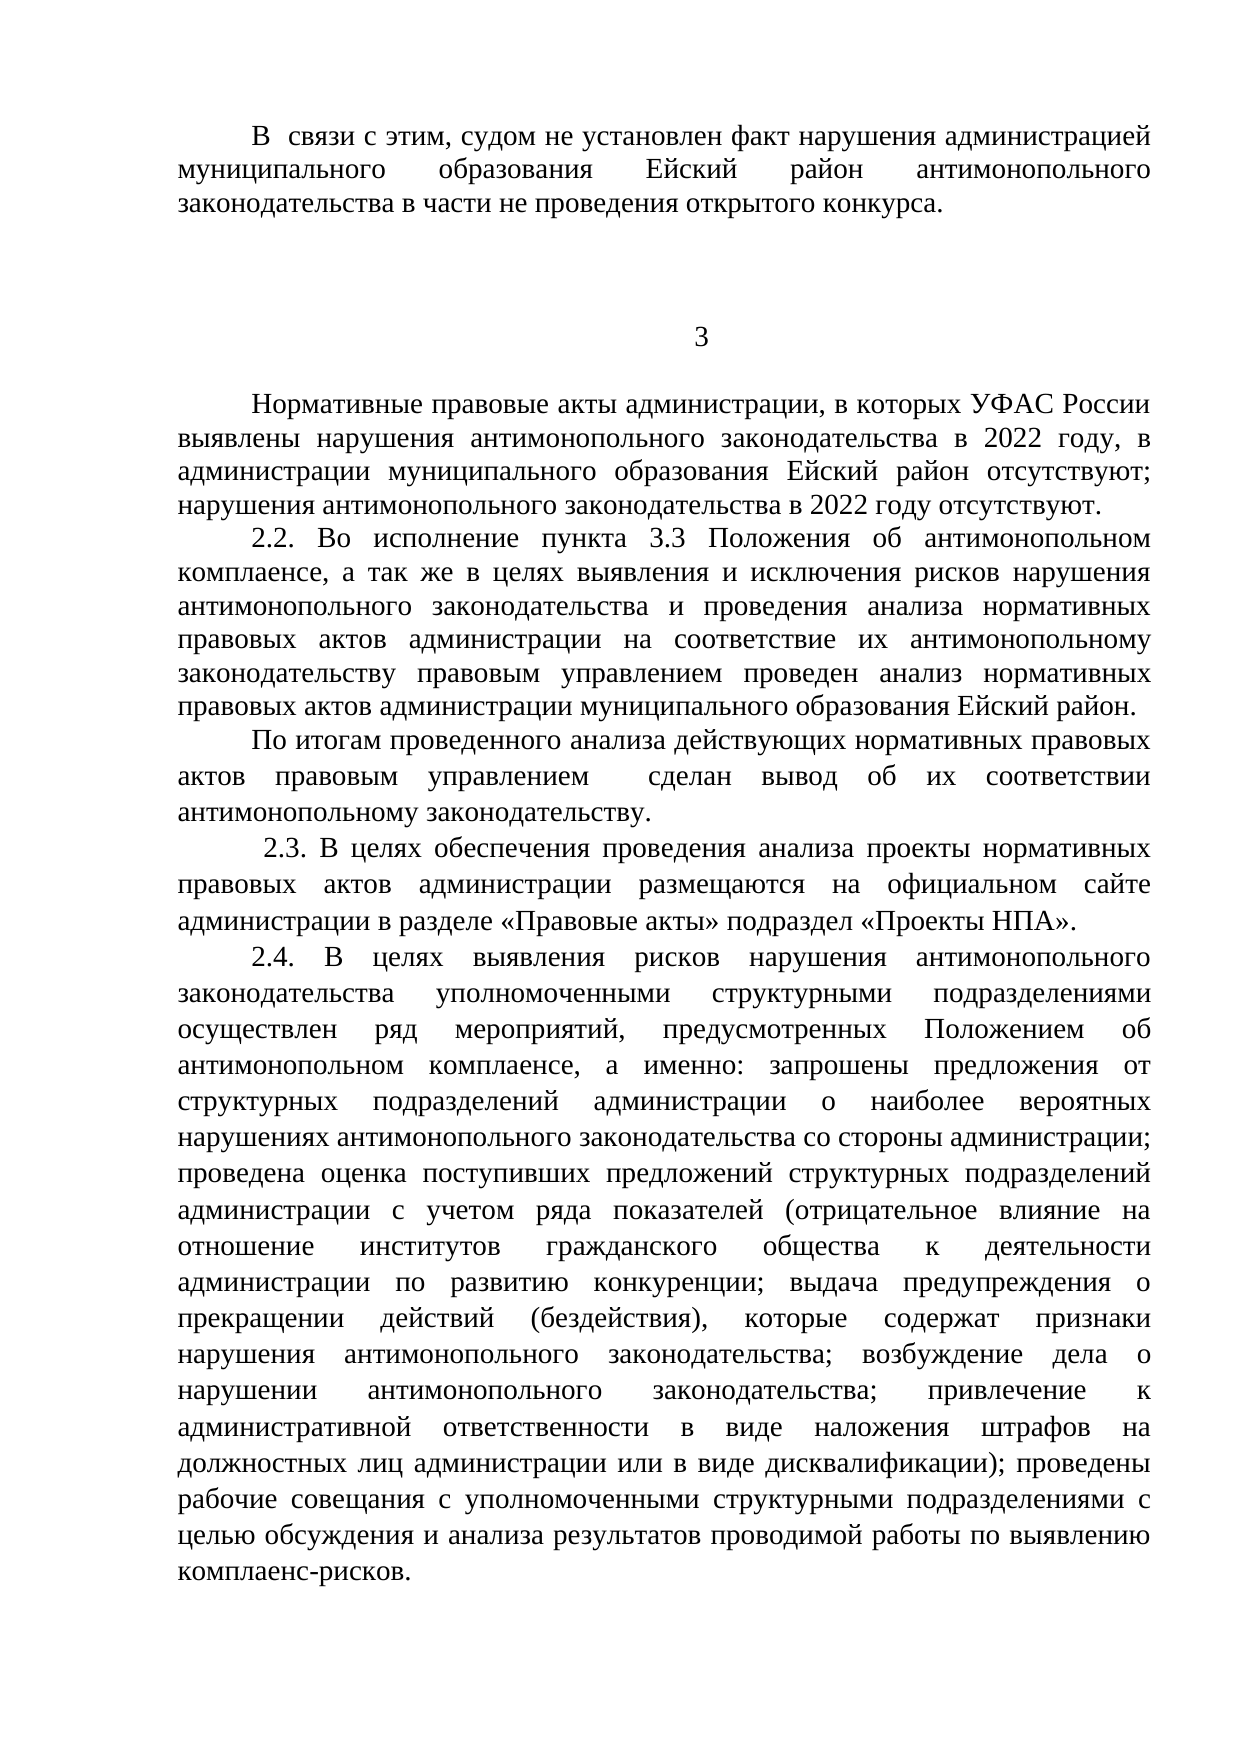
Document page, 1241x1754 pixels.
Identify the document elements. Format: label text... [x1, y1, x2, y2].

list По итогам проведенного анализа действующих нормативных правовых актов правовым управлением сделан вывод об их соответствии антимонопольному законодательству. [177, 722, 1152, 828]
list 2.3. В целях обеспечения проведения анализа проекты нормативных правовых актов администрации размещаются на официальном сайте администрации в разделе «Правовые акты» подраздел «Проекты НПА». [177, 830, 1152, 936]
list 2.2. Во исполнение пункта 3.3 Положения об антимонопольном комплаенсе, а так же в целях выявления и исключения рисков нарушения антимонопольного законодательства и проведения анализа нормативных правовых актов администрации на соответствие их антимонопольному законодательству правовым управлением проведен анализ нормативных правовых актов администрации муниципального образования Ейский район. [177, 521, 1152, 722]
list 2.4. В целях выявления рисков нарушения антимонопольного законодательства уполномоченными структурными подразделениями осуществлен ряд мероприятий, предусмотренных Положением об антимонопольном комплаенсе, а именно: запрошены предложения от структурных подразделений администрации о наиболее вероятных нарушениях антимонопольного законодательства со стороны администрации; проведена оценка поступивших предложений структурных подразделений администрации с учетом ряда показателей (отрицательное влияние на отношение институтов гражданского общества к деятельности администрации по развитию конкуренции; выдача предупреждения о прекращении действий (бездействия), которые содержат признаки нарушения антимонопольного законодательства; возбуждение дела о нарушении антимонопольного законодательства; привлечение к административной ответственности в виде наложения штрафов на должностных лиц администрации или в виде дисквалификации); проведены рабочие совещания с уполномоченными структурными подразделениями с целью обсуждения и анализа результатов проводимой работы по выявлению комплаенс-рисков. [177, 939, 1152, 1587]
text 3 [177, 319, 1152, 353]
list Нормативные правовые акты администрации, в которых УФАС России выявлены нарушения антимонопольного законодательства в 2022 году, в администрации муниципального образования Ейский район отсутствуют; нарушения антимонопольного законодательства в 2022 году отсутствуют. [177, 386, 1152, 521]
text В связи с этим, судом не установлен факт нарушения администрацией муниципального образования Ейский район антимонопольного законодательства в части не проведения открытого конкурса. [177, 118, 1152, 219]
